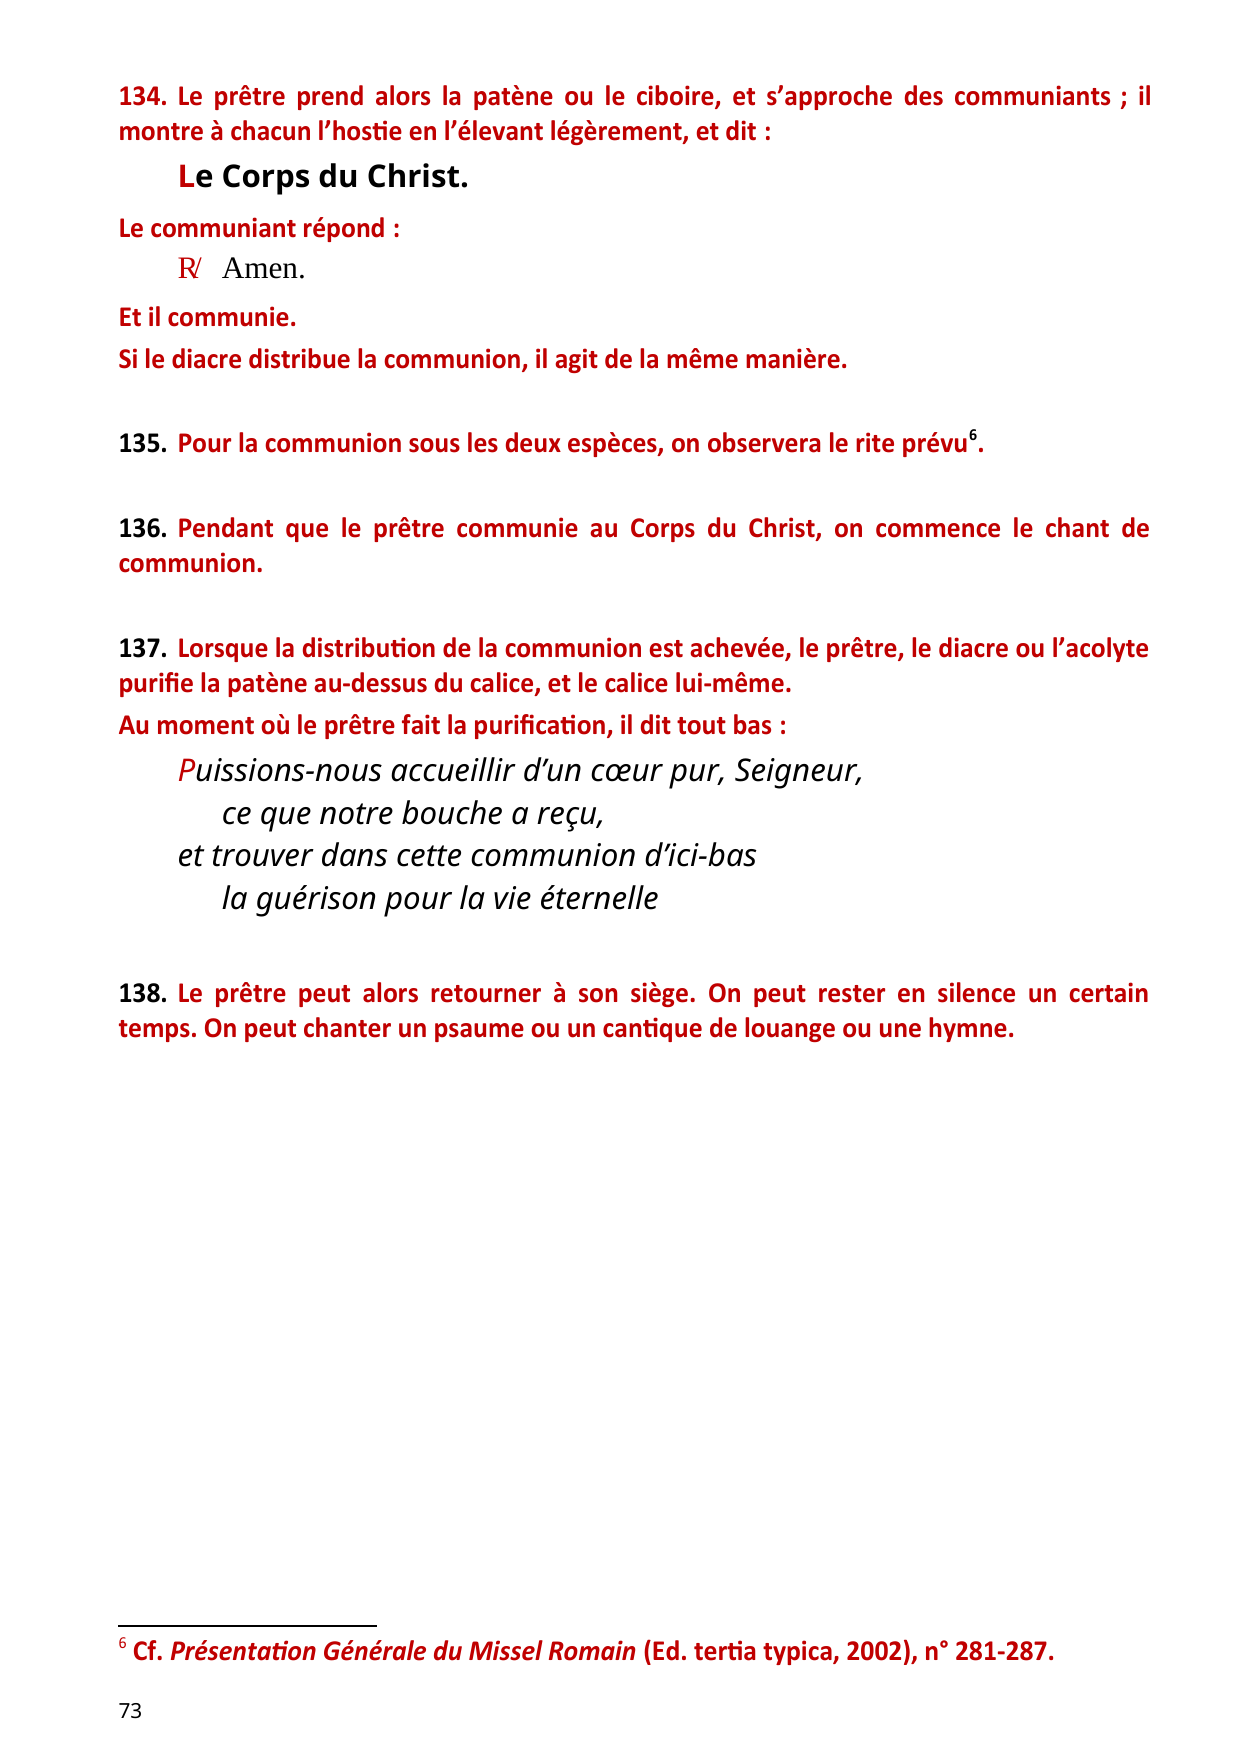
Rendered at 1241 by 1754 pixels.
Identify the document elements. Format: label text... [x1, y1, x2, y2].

text Puissions-nous accueillir d’un cœur pur, Seigneur, ce que notre bouche a reçu, et trouver dans cette communion d’ici-bas la guérison pour la vie éternelle [177, 748, 1152, 918]
text Au moment où le prêtre fait la purification, il dit tout bas : [118, 706, 1152, 742]
text R/ Amen. [177, 251, 1152, 285]
text 135. Pour la communion sous les deux espèces, on observera le rite prévu. [118, 424, 1152, 460]
text Et il communie. [118, 298, 1152, 333]
text Le Corps du Christ. [177, 154, 1152, 197]
text 137. Lorsque la distribution de la communion est achevée, le prêtre, le diacre ou l’acolyte purifie la patène au-dessus du calice, et le calice lui-même. [118, 629, 1152, 700]
text 136. Pendant que le prêtre communie au Corps du Christ, on commence le chant de communion. [118, 509, 1152, 580]
text 134. Le prêtre prend alors la patène ou le ciboire, et s’approche des communiants ; il montre à chacun l’hostie en l’élevant légèrement, et dit : [118, 77, 1152, 148]
text Le communiant répond : [118, 209, 1152, 245]
text Si le diacre distribue la communion, il agit de la même manière. [118, 340, 1152, 375]
text 138. Le prêtre peut alors retourner à son siège. On peut rester en silence un certain temps. On peut chanter un psaume ou un cantique de louange ou une hymne. [118, 974, 1152, 1045]
